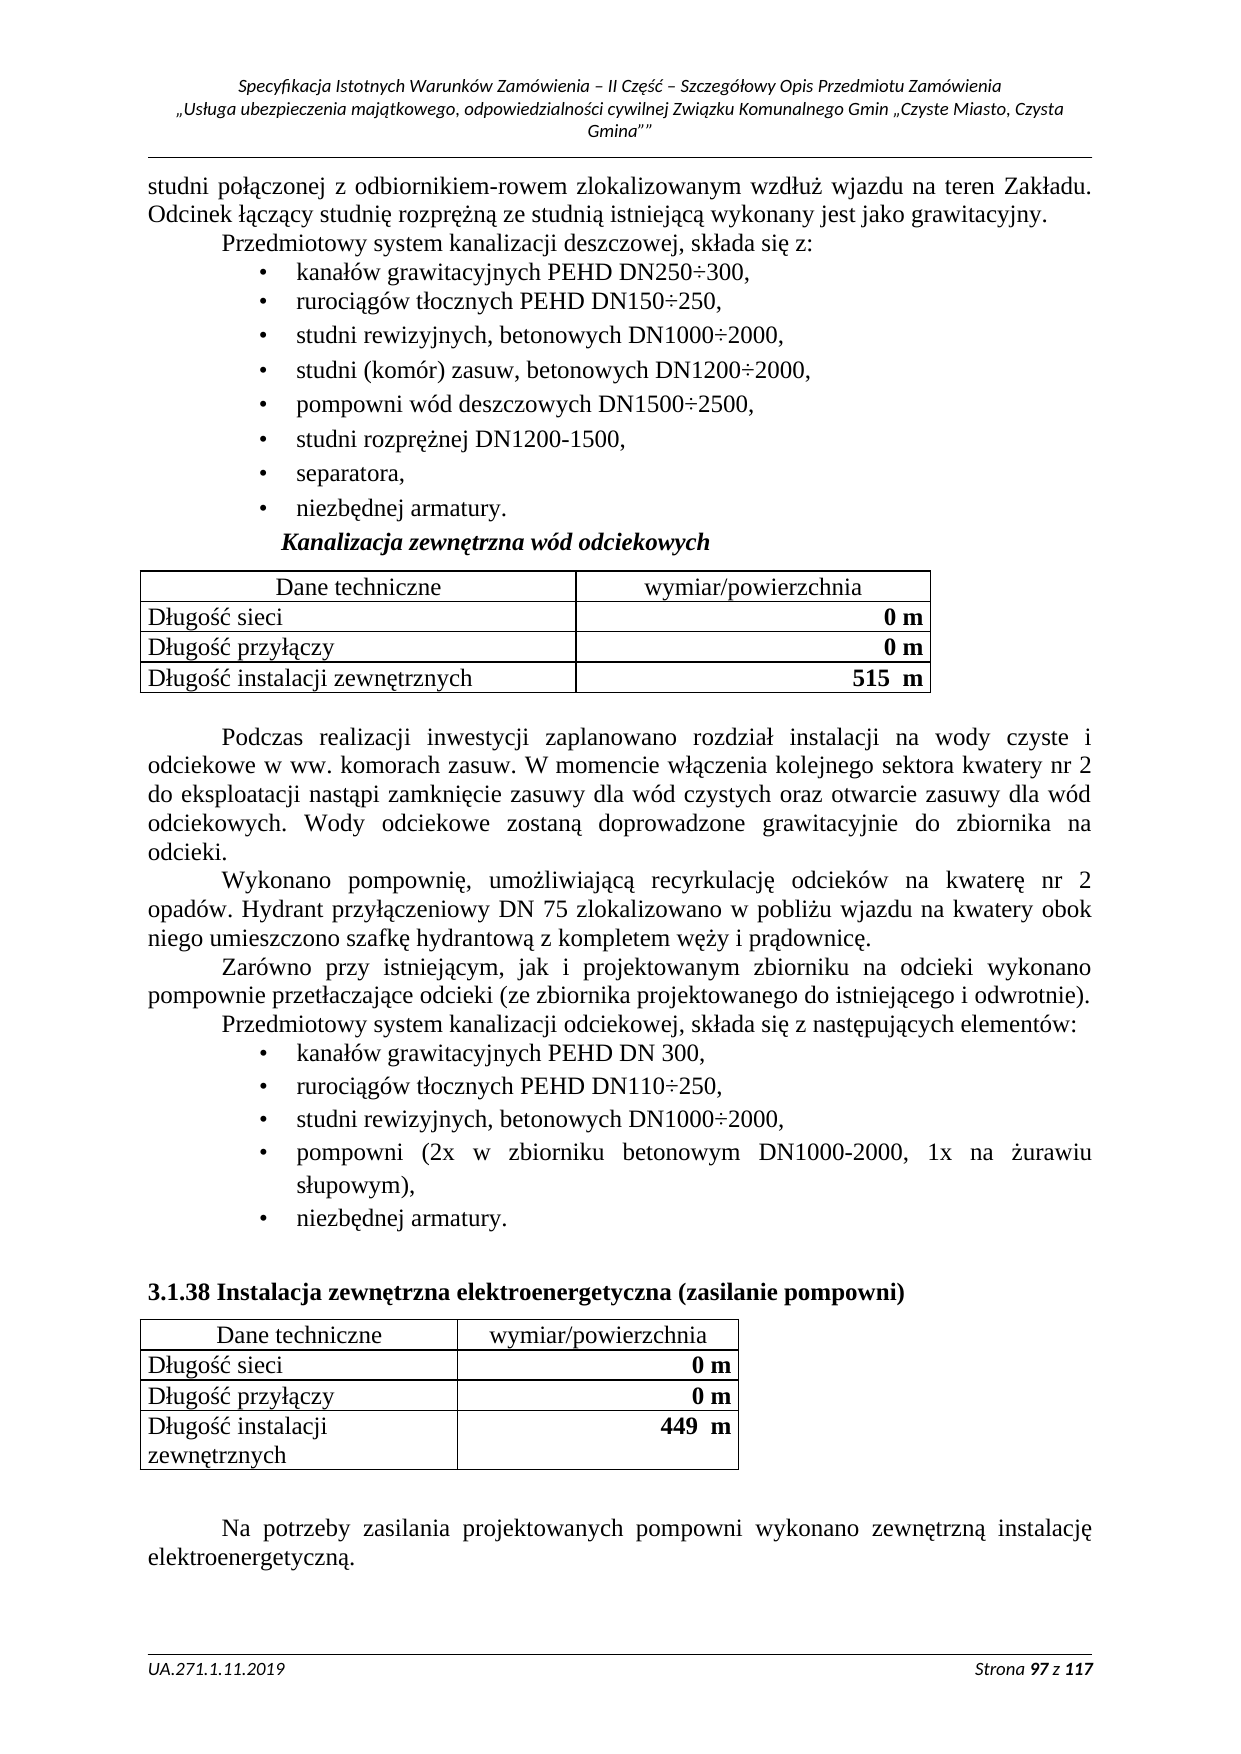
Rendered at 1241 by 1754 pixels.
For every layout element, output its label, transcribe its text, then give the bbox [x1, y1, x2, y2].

list kanałów grawitacyjnych PEHD DN250÷300, [259, 257, 1092, 286]
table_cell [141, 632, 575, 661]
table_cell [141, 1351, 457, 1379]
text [148, 171, 1092, 228]
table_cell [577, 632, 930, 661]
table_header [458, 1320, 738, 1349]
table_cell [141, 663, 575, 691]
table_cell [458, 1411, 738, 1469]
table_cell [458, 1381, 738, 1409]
list 3.1.38 Instalacja zewnętrzna elektroenergetyczna (zasilanie pompowni) [148, 1277, 1092, 1306]
text Zarówno przy istniejącym, jak i projektowanym zbiorniku na odcieki wykonano pompownie przetłaczające odcieki (ze zbiornika projektowanego do istniejącego i odwrotnie). [148, 952, 1092, 1009]
list pompowni wód deszczowych DN1500÷2500, [259, 389, 1092, 418]
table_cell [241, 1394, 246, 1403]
text Przedmiotowy system kanalizacji deszczowej, składa się z: [148, 228, 1092, 257]
list studni rewizyjnych, betonowych DN1000÷2000, [259, 1104, 1092, 1133]
text Podczas realizacji inwestycji zaplanowano rozdział instalacji na wody czyste i odciekowe w ww. komorach zasuw. W momencie włączenia kolejnego sektora kwatery nr 2 do eksploatacji nastąpi zamknięcie zasuwy dla wód czystych oraz otwarcie zasuwy dla wód odciekowych. Wody odciekowe zostaną doprowadzone grawitacyjnie do zbiornika na odcieki. [148, 722, 1092, 866]
list studni (komór) zasuw, betonowych DN1200÷2000, [259, 355, 1092, 383]
text Na potrzeby zasilania projektowanych pompowni wykonano zewnętrzną instalację elektroenergetyczną. [148, 1513, 1092, 1571]
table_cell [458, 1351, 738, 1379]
list rurociągów tłocznych PEHD DN110÷250, [259, 1071, 1092, 1100]
list studni rozprężnej DN1200-1500, [259, 424, 1092, 452]
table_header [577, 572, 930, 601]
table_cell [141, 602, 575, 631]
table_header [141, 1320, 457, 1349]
list niezbędnej armatury. [259, 1203, 1092, 1232]
text Przedmiotowy system kanalizacji odciekowej, składa się z następujących elementów: [148, 1009, 1092, 1038]
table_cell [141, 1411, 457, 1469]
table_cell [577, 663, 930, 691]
list Kanalizacja zewnętrzna wód odciekowych [281, 527, 1092, 556]
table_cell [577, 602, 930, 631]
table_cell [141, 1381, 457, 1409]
list separatora, [259, 458, 1092, 487]
list rurociągów tłocznych PEHD DN150÷250, [259, 286, 1092, 314]
list niezbędnej armatury. [259, 493, 1092, 521]
text Wykonano pompownię, umożliwiającą recyrkulację odcieków na kwaterę nr 2 opadów. Hydrant przyłączeniowy DN 75 zlokalizowano w pobliżu wjazdu na kwatery obok niego umieszczono szafkę hydrantową z kompletem węży i prądownicę. [148, 866, 1092, 952]
list pompowni (2x w zbiorniku betonowym DN1000-2000, 1x na żurawiu słupowym), [259, 1137, 1092, 1199]
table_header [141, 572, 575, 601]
list studni rewizyjnych, betonowych DN1000÷2000, [259, 320, 1092, 349]
list kanałów grawitacyjnych PEHD DN 300, [259, 1038, 1092, 1067]
